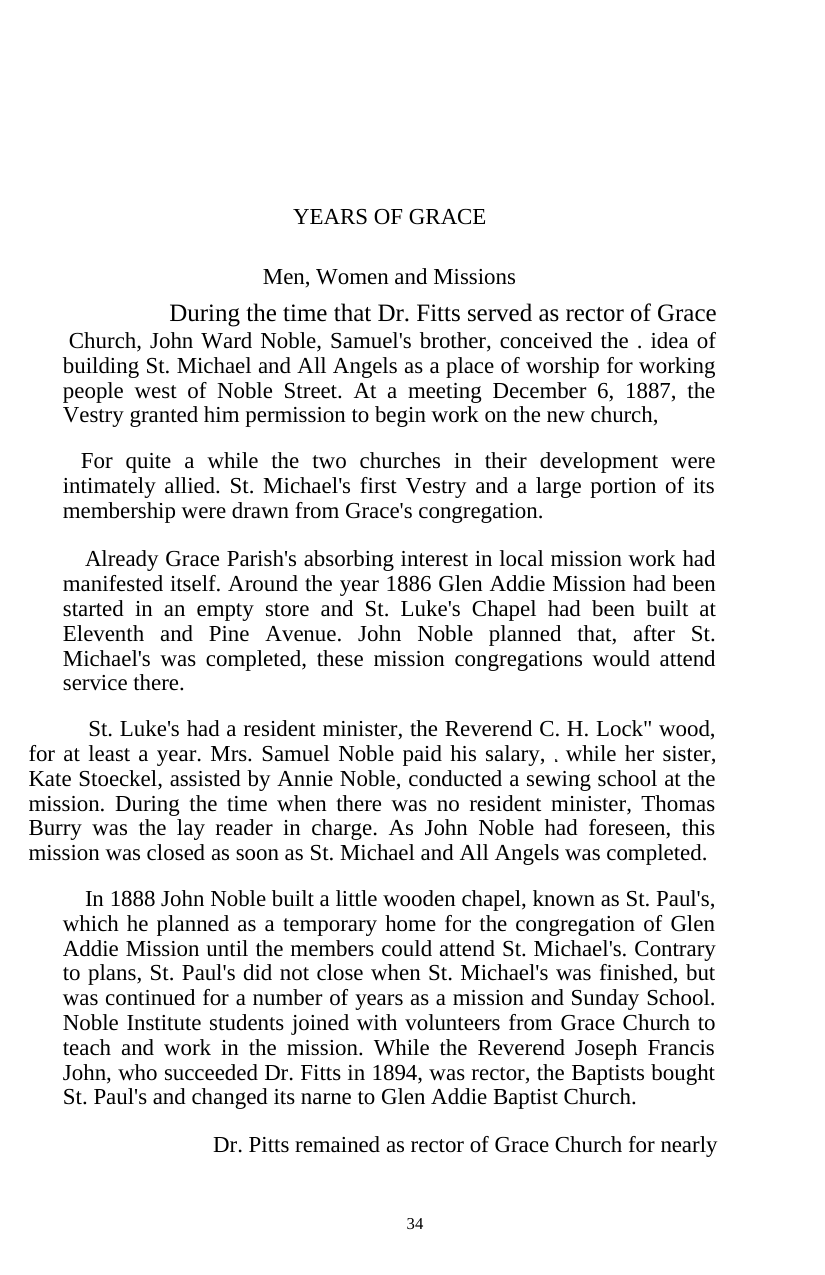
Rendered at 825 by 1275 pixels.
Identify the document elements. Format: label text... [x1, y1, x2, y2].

text In 1888 John Noble built a little wooden chapel, known as St. Paul's, which he planned as a temporary home for the congregation of Glen Addie Mission until the members could attend St. Michael's. Contrary to plans, St. Paul's did not close when St. Michael's was finished, but was continued for a number of years as a mission and Sunday School. Noble Institute students joined with volunteers from Grace Church to teach and work in the mission. While the Reverend Joseph Francis John, who succeeded Dr. Fitts in 1894, was rector, the Baptists bought St. Paul's and changed its narne to Glen Addie Baptist Church. [63, 887, 717, 1110]
text St. Luke's had a resident minister, the Reverend C. H. Lock" wood, for at least a year. Mrs. Samuel Noble paid his salary, while her sister, Kate Stoeckel, assisted by Annie Noble, conducted a sewing school at the mission. During the time when there was no resident minister, Thomas Burry was the lay reader in charge. As John Noble had foreseen, this mission was closed as soon as St. Michael and All Angels was completed. [28, 717, 717, 866]
text YEARS OF GRACE [142, 203, 637, 230]
text Men, Women and Missions [142, 263, 637, 290]
text Church, John Ward Noble, Samuel's brother, conceived the . idea of building St. Michael and All Angels as a place of worship for working people west of Noble Street. At a meeting December 6, 1887, the Vestry granted him permission to begin work on the new church, [63, 329, 717, 428]
text Dr. Pitts remained as rector of Grace Church for nearly [61, 1131, 718, 1157]
text During the time that Dr. Fitts served as rector of Grace [61, 298, 717, 327]
text For quite a while the two churches in their development were intimately allied. St. Michael's first Vestry and a large portion of its membership were drawn from Grace's congregation. [63, 449, 717, 523]
text Already Grace Parish's absorbing interest in local mission work had manifested itself. Around the year 1886 Glen Addie Mission had been started in an empty store and St. Luke's Chapel had been built at Eleventh and Pine Avenue. John Noble planned that, after St. Michael's was completed, these mission congregations would attend service there. [63, 547, 717, 696]
